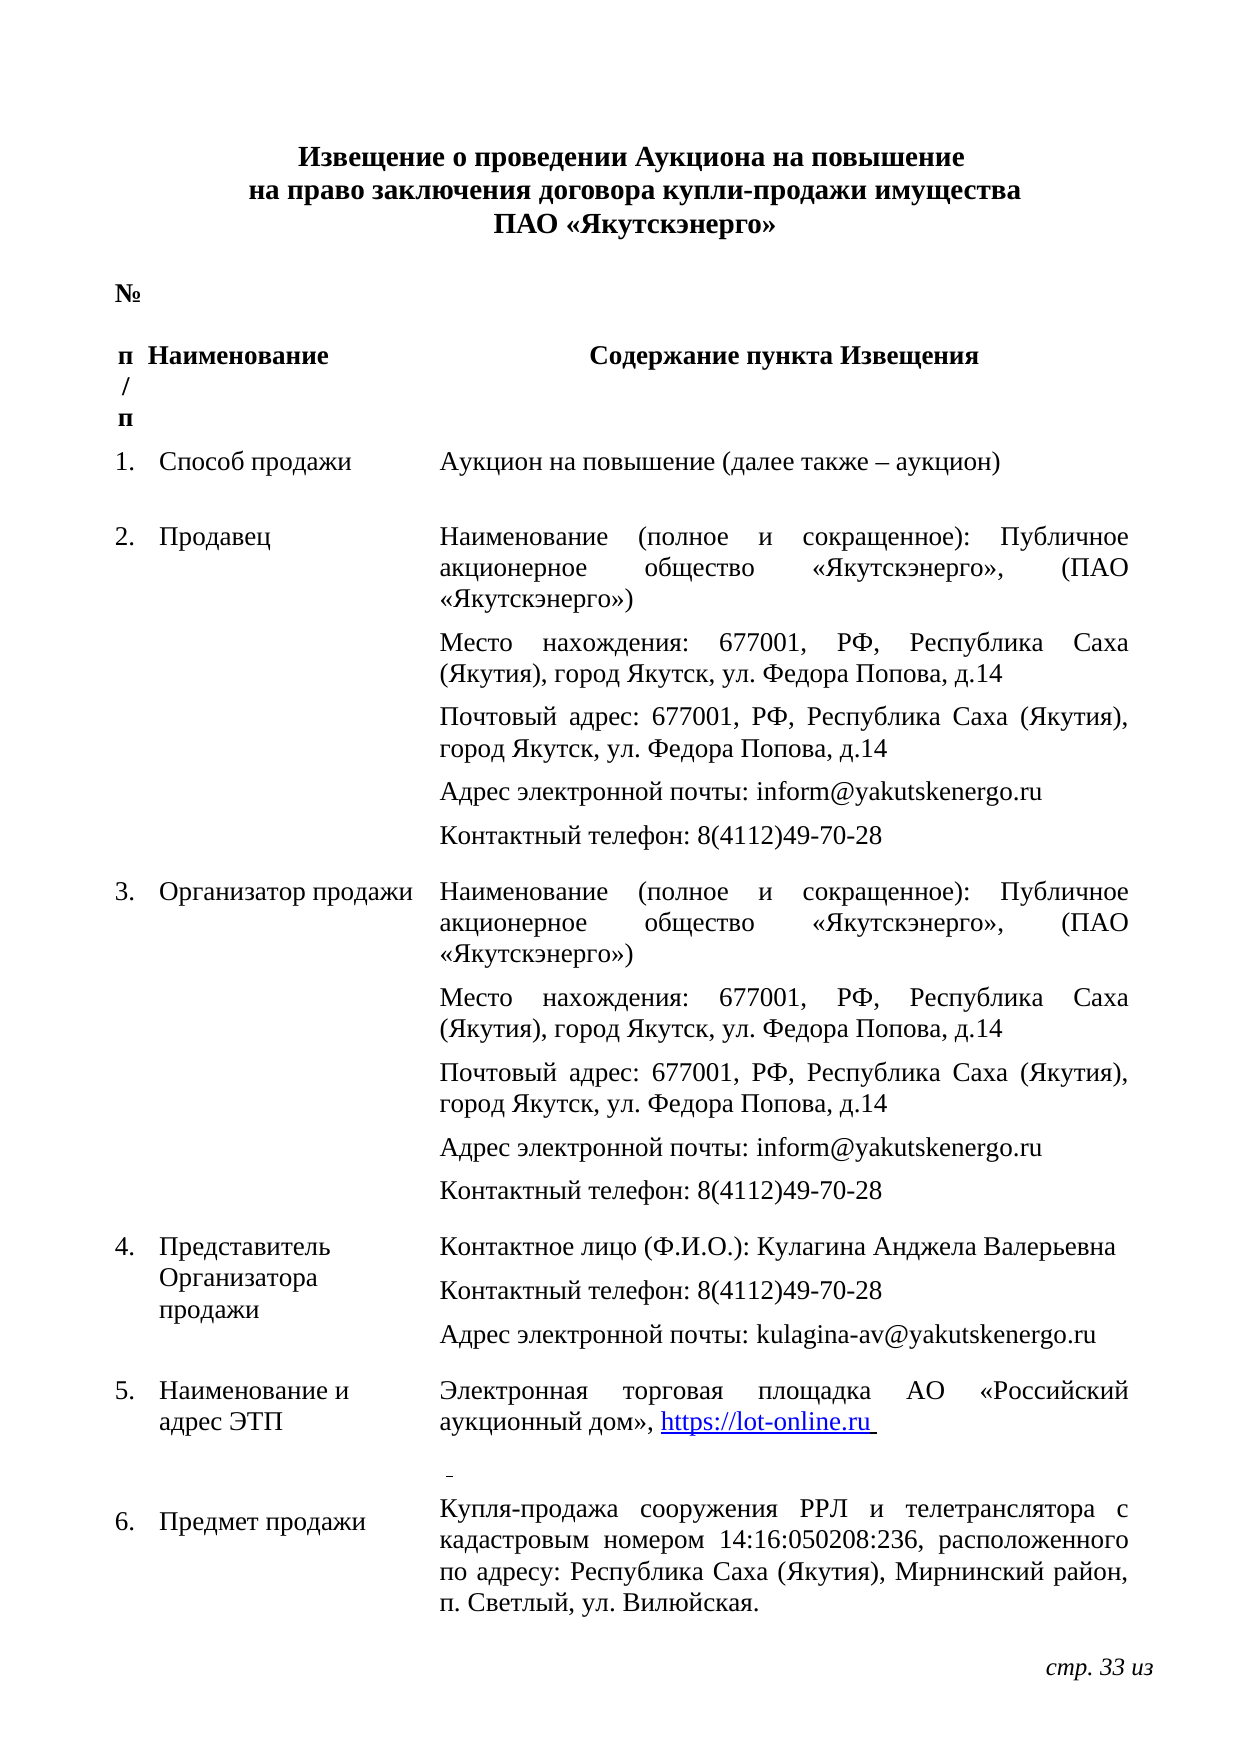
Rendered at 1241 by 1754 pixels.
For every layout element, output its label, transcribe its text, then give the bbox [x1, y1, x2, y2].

table_cell [103, 507, 148, 863]
table_cell Электронная торговая площадка АО «Российский аукционный дом», https://lot-online.ru [428, 1361, 1141, 1492]
table_cell Продавец [148, 507, 428, 863]
table_header Содержание пункта Извещения [428, 264, 1141, 432]
table_cell Контактное лицо (Ф.И.О.): Кулагина Анджела Валерьевна Контактный телефон: 8(4112)49-70-28 Адрес электронной почты: kulagina-av@yakutskenergo.ru [428, 1218, 1141, 1361]
table_cell Наименование (полное и сокращенное): Публичное акционерное общество «Якутскэнерго», (ПАО «Якутскэнерго») Место нахождения: 677001, РФ, Республика Саха (Якутия), город Якутск, ул. Федора Попова, д.14 Почтовый адрес: 677001, РФ, Республика Саха (Якутия), город Якутск, ул. Федора Попова, д.14 Адрес электронной почты: inform@yakutskenergo.ru Контактный телефон: 8(4112)49-70-28 [428, 863, 1141, 1218]
table_cell [103, 1218, 148, 1361]
table_cell [103, 1492, 148, 1617]
table_cell [103, 1361, 148, 1492]
table_cell [103, 433, 148, 507]
table_cell Купля-продажа сооружения РРЛ и телетранслятора с кадастровым номером 14:16:050208:236, расположенного по адресу: Республика Саха (Якутия), Мирнинский район, п. Светлый, ул. Вилюйская. [428, 1492, 1141, 1617]
subtitle ПАО «Якутскэнерго» [118, 206, 1152, 239]
table_cell Наименование и адрес ЭТП [148, 1361, 428, 1492]
table_cell Аукцион на повышение (далее также – аукцион) [428, 433, 1141, 507]
table_cell [103, 863, 148, 1218]
table_header Наименование [148, 264, 428, 432]
subtitle Извещение о проведении Аукциона на повышение на право заключения договора купли-продажи имущества [118, 139, 1152, 206]
table_cell Организатор продажи [148, 863, 428, 1218]
table_cell Предмет продажи [148, 1492, 428, 1617]
table_header № п/п [103, 264, 148, 432]
table_cell Представитель Организатора продажи [148, 1218, 428, 1361]
table_cell Наименование (полное и сокращенное): Публичное акционерное общество «Якутскэнерго», (ПАО «Якутскэнерго») Место нахождения: 677001, РФ, Республика Саха (Якутия), город Якутск, ул. Федора Попова, д.14 Почтовый адрес: 677001, РФ, Республика Саха (Якутия), город Якутск, ул. Федора Попова, д.14 Адрес электронной почты: inform@yakutskenergo.ru Контактный телефон: 8(4112)49-70-28 [428, 507, 1141, 863]
table_cell Способ продажи [148, 433, 428, 507]
